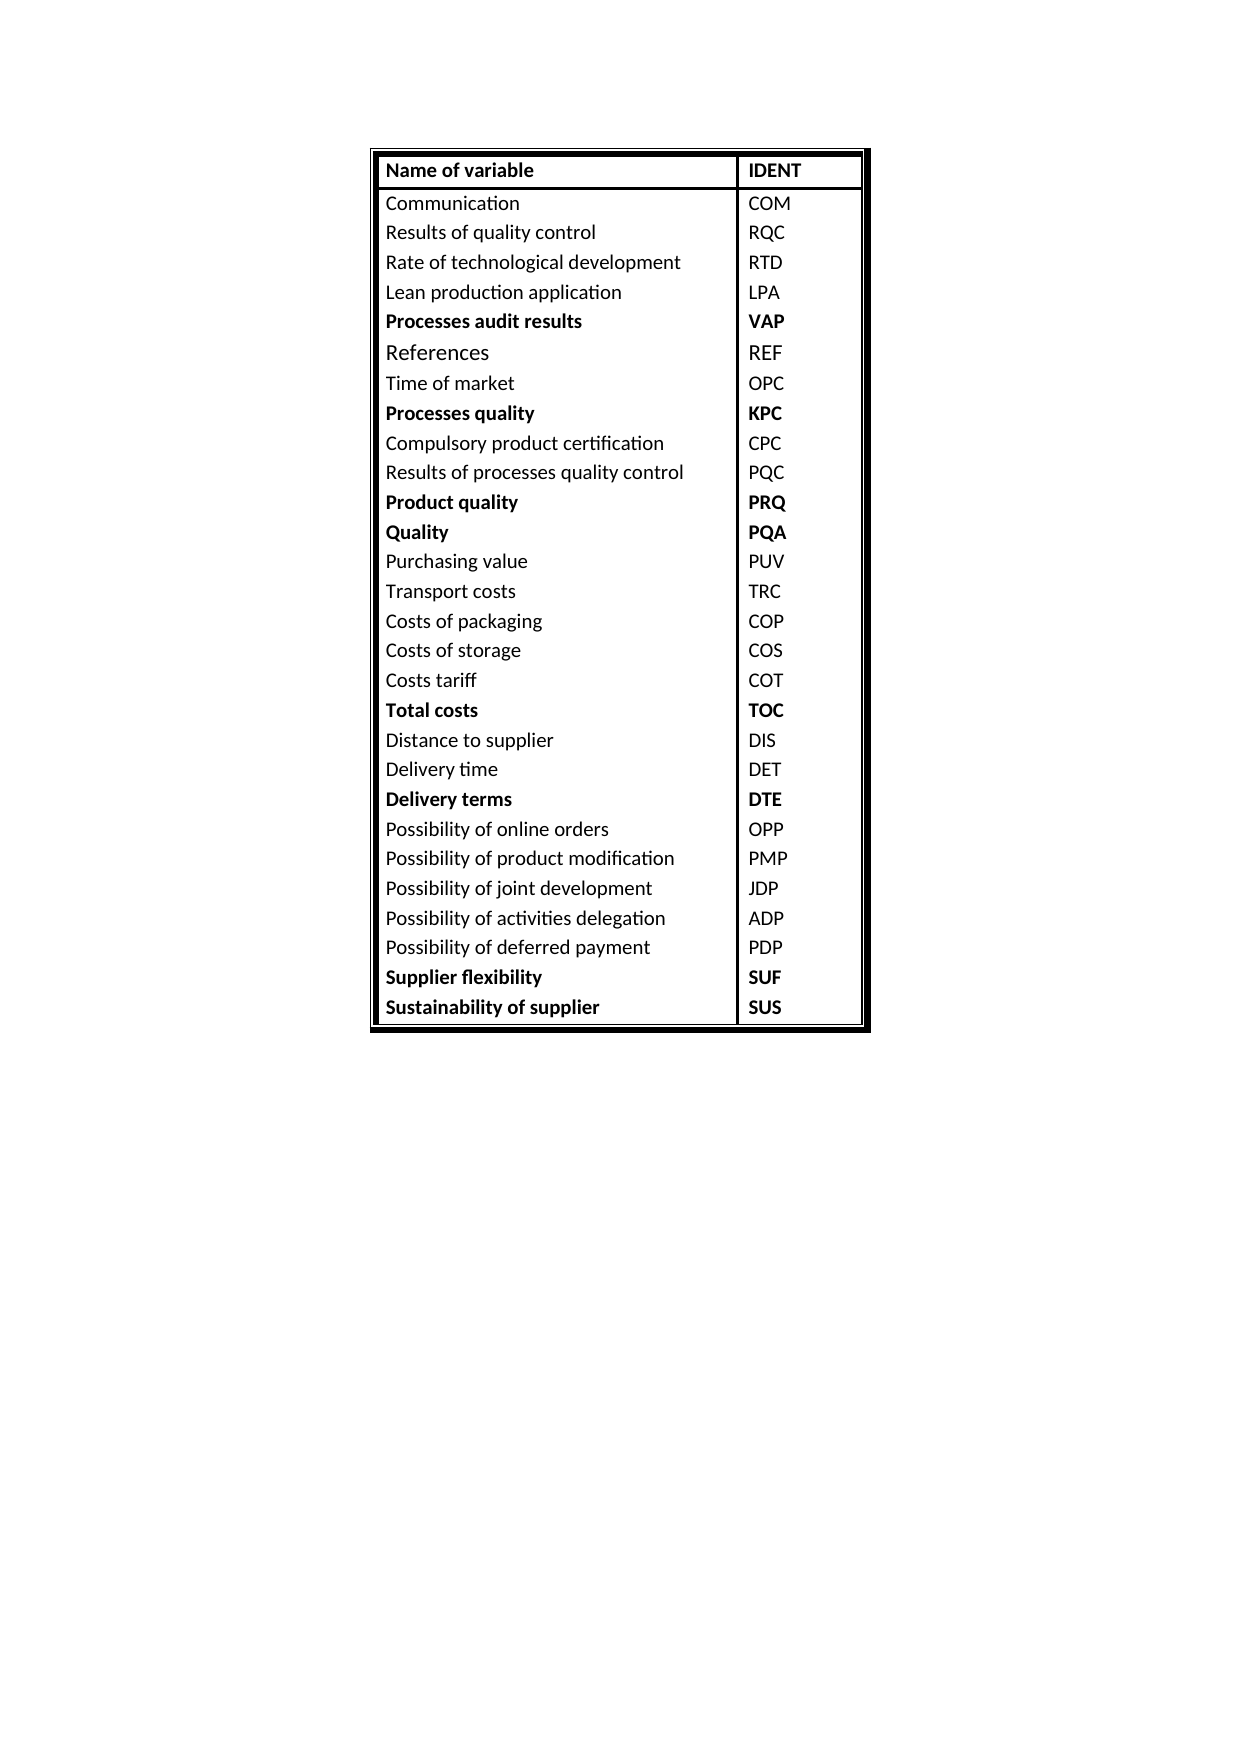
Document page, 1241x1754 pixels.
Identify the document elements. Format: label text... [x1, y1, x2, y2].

table_cell PQA [739, 519, 861, 549]
table_cell Lean production application [379, 279, 736, 308]
table_cell PMP [739, 846, 861, 875]
table_cell VAP [739, 309, 861, 338]
table_cell COS [739, 638, 861, 667]
table_cell Supplier flexibility [379, 964, 736, 994]
table_cell JDP [739, 875, 861, 905]
table_cell TRC [739, 578, 861, 608]
table_cell Communication [379, 190, 736, 219]
table_cell RTD [739, 249, 861, 279]
table_cell Rate of technological development [379, 249, 736, 279]
table_cell Possibility of product modification [379, 846, 736, 875]
table_cell Results of quality control [379, 220, 736, 249]
table_cell DTE [739, 786, 861, 816]
table_cell Transport costs [379, 578, 736, 608]
table_cell Sustainability of supplier [379, 994, 736, 1024]
table_cell Delivery time [379, 756, 736, 786]
table_cell DIS [739, 727, 861, 756]
table_cell Costs of packaging [379, 608, 736, 638]
table_cell SUS [739, 994, 861, 1024]
table_cell COM [739, 190, 861, 219]
table_cell PDP [739, 935, 861, 964]
table_cell Delivery terms [379, 786, 736, 816]
table_cell Compulsory product certification [379, 430, 736, 459]
table_cell Results of processes quality control [379, 460, 736, 489]
table_cell Processes audit results [379, 309, 736, 338]
table_cell References [379, 338, 736, 371]
table_cell Costs tariff [379, 668, 736, 697]
table_header IDENT [739, 157, 861, 187]
table_cell Purchasing value [379, 549, 736, 578]
table_cell Processes quality [379, 400, 736, 430]
table_header Name of variable [379, 157, 736, 187]
table_cell Distance to supplier [379, 727, 736, 756]
table_cell REF [739, 338, 861, 371]
table_cell CPC [739, 430, 861, 459]
table_cell COT [739, 668, 861, 697]
table_cell KPC [739, 400, 861, 430]
table_cell OPC [739, 371, 861, 400]
table_cell Quality [379, 519, 736, 549]
table_cell Possibility of joint development [379, 875, 736, 905]
table_cell TOC [739, 697, 861, 727]
table_cell Possibility of deferred payment [379, 935, 736, 964]
table_cell RQC [739, 220, 861, 249]
table_cell LPA [739, 279, 861, 308]
table_cell Time of market [379, 371, 736, 400]
table_cell Total costs [379, 697, 736, 727]
table_cell Possibility of online orders [379, 816, 736, 846]
table_cell COP [739, 608, 861, 638]
table_cell Possibility of activities delegation [379, 905, 736, 934]
table_cell PQC [739, 460, 861, 489]
table_cell Product quality [379, 489, 736, 519]
table_cell PRQ [739, 489, 861, 519]
table_cell PUV [739, 549, 861, 578]
table_cell ADP [739, 905, 861, 934]
table_cell SUF [739, 964, 861, 994]
table_cell Costs of storage [379, 638, 736, 667]
table_cell OPP [739, 816, 861, 846]
table_cell DET [739, 756, 861, 786]
